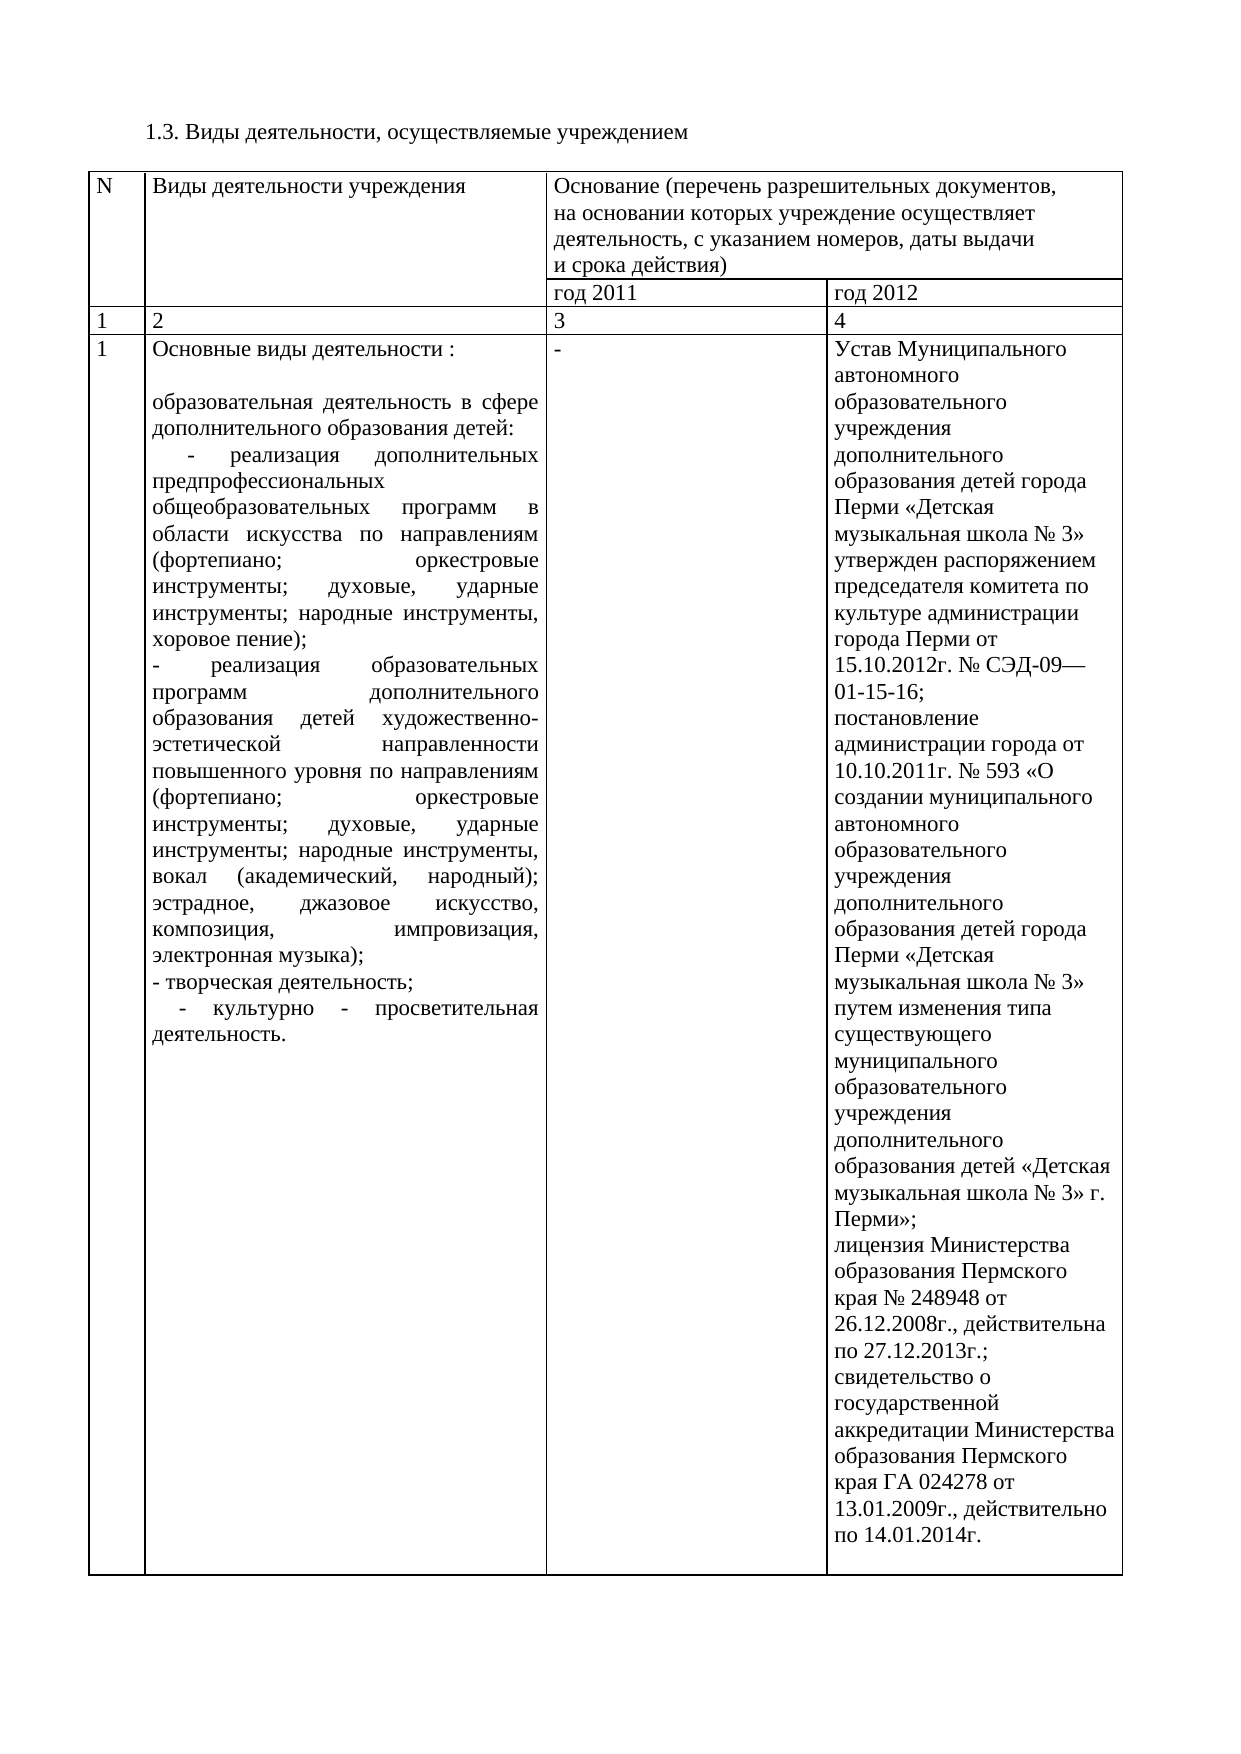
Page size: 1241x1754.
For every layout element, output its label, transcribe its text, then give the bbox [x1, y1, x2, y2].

table_cell год 2012 [828, 280, 1122, 306]
table_cell год 2011 [547, 280, 826, 306]
table_cell 3 [547, 307, 826, 334]
table_cell 4 [828, 307, 1122, 334]
table_cell 1 [90, 335, 144, 1574]
table_cell 1 [90, 307, 144, 334]
text 1.3. Виды деятельности, осуществляемые учреждением [89, 118, 1063, 144]
table_cell Устав Муниципального автономного образовательного учреждения дополнительного образования детей города Перми «Детская музыкальная школа № 3» утвержден распоряжением председателя комитета по культуре администрации города Перми от 15.10.2012г. № СЭД-09—01-15-16; постановление администрации города от 10.10.2011г. № 593 «О создании муниципального автономного образовательного учреждения дополнительного образования детей города Перми «Детская музыкальная школа № 3» путем изменения типа существующего муниципального образовательного учреждения дополнительного образования детей «Детская музыкальная школа № 3» г. Перми»; лицензия Министерства образования Пермского края № 248948 от 26.12.2008г., действительна по 27.12.2013г.; свидетельство о государственной аккредитации Министерства образования Пермского края ГА 024278 от 13.01.2009г., действительно по 14.01.2014г. [828, 335, 1122, 1574]
table_cell 2 [146, 307, 546, 334]
table_header Виды деятельности учреждения [146, 172, 546, 306]
table_cell - [547, 335, 826, 1574]
table_cell Основные виды деятельности : образовательная деятельность в сфере дополнительного образования детей: - реализация дополнительных предпрофессиональных общеобразовательных программ в области искусства по направлениям (фортепиано; оркестровые инструменты; духовые, ударные инструменты; народные инструменты, хоровое пение); - реализация образовательных программ дополнительного образования детей художественно-эстетической направленности повышенного уровня по направлениям (фортепиано; оркестровые инструменты; духовые, ударные инструменты; народные инструменты, вокал (академический, народный); эстрадное, джазовое искусство, композиция, импровизация, электронная музыка); - творческая деятельность; - культурно - просветительная деятельность. [146, 335, 546, 1574]
table_header Основание (перечень разрешительных документов, на основании которых учреждение осуществляет деятельность, с указанием номеров, даты выдачи и срока действия) [547, 172, 1122, 278]
table_header N [90, 172, 145, 306]
